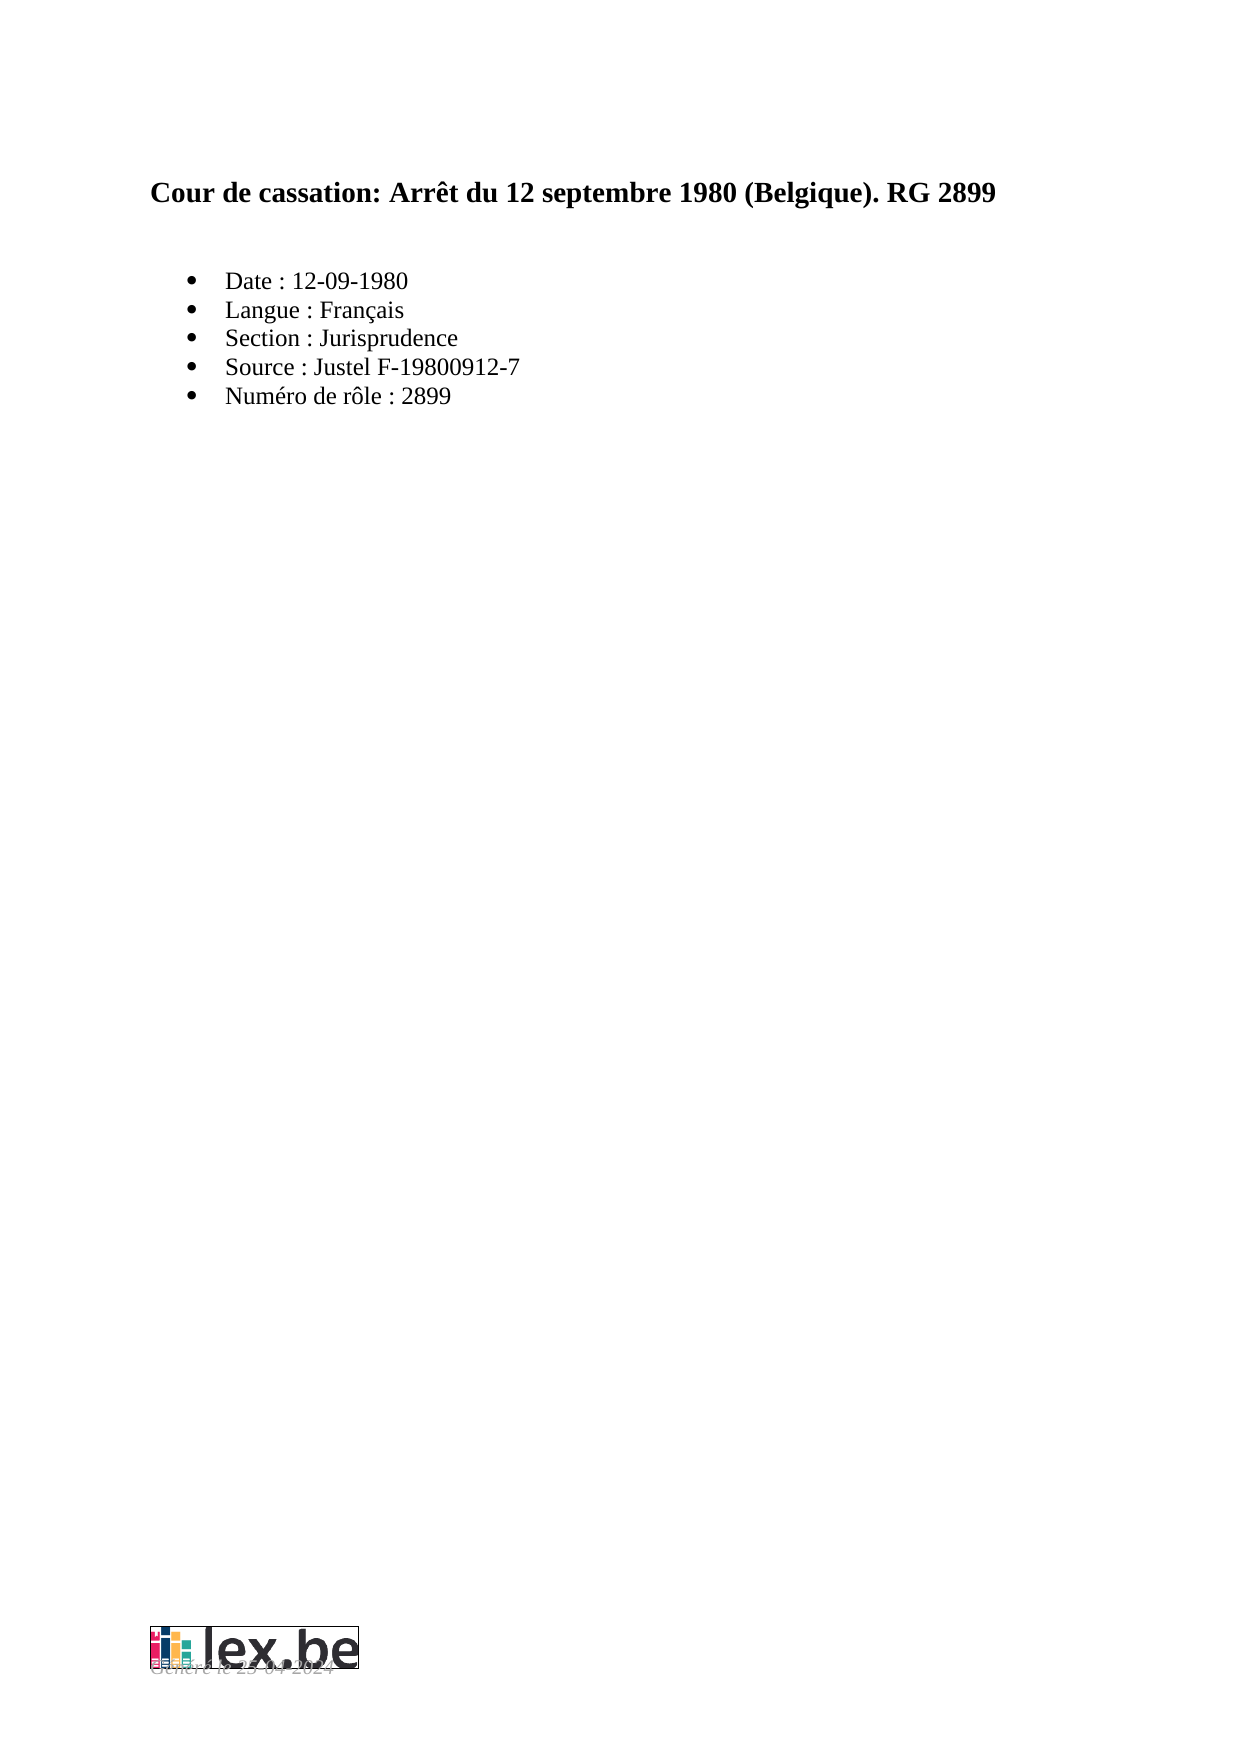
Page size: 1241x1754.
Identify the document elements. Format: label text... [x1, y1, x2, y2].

list Langue : Français [187, 295, 1090, 323]
list Section : Jurisprudence [187, 323, 1090, 352]
picture [151, 1627, 358, 1668]
list Date : 12-09-1980 [187, 266, 1090, 295]
list Numéro de rôle : 2899 [187, 381, 1090, 410]
subtitle Cour de cassation: Arrêt du 12 septembre 1980 (Belgique). RG 2899 [150, 175, 1090, 208]
list Source : Justel F-19800912-7 [187, 352, 1090, 381]
